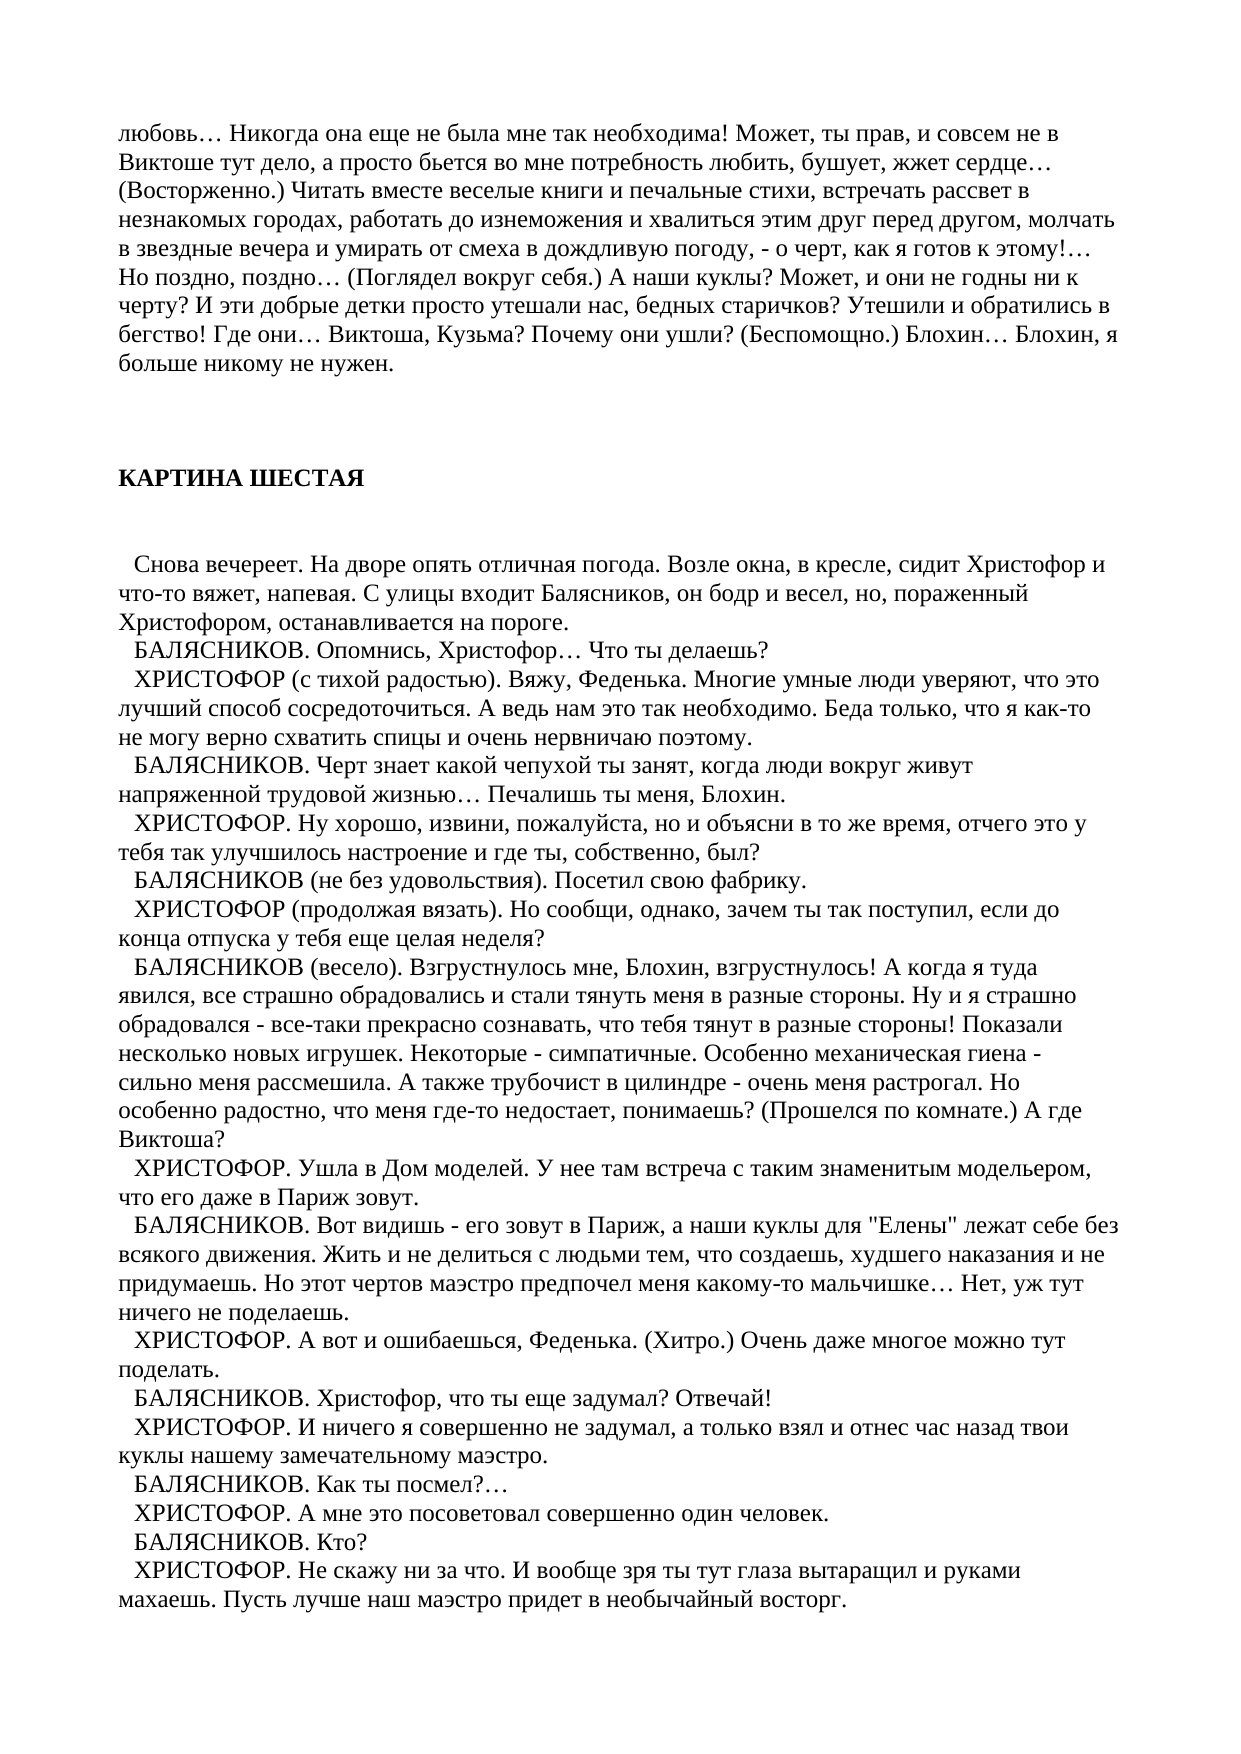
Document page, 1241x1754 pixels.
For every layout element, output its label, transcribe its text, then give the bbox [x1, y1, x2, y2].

text БАЛЯСНИКОВ (весело). Взгрустнулось мне, Блохин, взгрустнулось! А когда я туда явился, все страшно обрадовались и стали тянуть меня в разные стороны. Ну и я страшно обрадовался - все-таки прекрасно сознавать, что тебя тянут в разные стороны! Показали несколько новых игрушек. Некоторые - симпатичные. Особенно механическая гиена - сильно меня рассмешила. А также трубочист в цилиндре - очень меня растрогал. Но особенно радостно, что меня где-то недостает, понимаешь? (Прошелся по комнате.) А где Виктоша? [118, 952, 1122, 1153]
text БАЛЯСНИКОВ. Вот видишь - его зовут в Париж, а наши куклы для "Елены" лежат себе без всякого движения. Жить и не делиться с людьми тем, что создаешь, худшего наказания и не придумаешь. Но этот чертов маэстро предпочел меня какому-то мальчишке… Нет, уж тут ничего не поделаешь. [118, 1211, 1122, 1326]
text БАЛЯСНИКОВ. Как ты посмел?… [118, 1469, 1122, 1498]
text БАЛЯСНИКОВ. Христофор, что ты еще задумал? Отвечай! [118, 1383, 1122, 1412]
text ХРИСТОФОР. Не скажу ни за что. И вообще зря ты тут глаза вытаращил и руками махаешь. Пусть лучше наш маэстро придет в необычайный восторг. [118, 1556, 1122, 1613]
text КАРТИНА ШЕСТАЯ [118, 463, 1122, 492]
text БАЛЯСНИКОВ. Кто? [118, 1527, 1122, 1556]
text ХРИСТОФОР. Ну хорошо, извини, пожалуйста, но и объясни в то же время, отчего это у тебя так улучшилось настроение и где ты, собственно, был? [118, 808, 1122, 866]
text ХРИСТОФОР (продолжая вязать). Но сообщи, однако, зачем ты так поступил, если до конца отпуска у тебя еще целая неделя? [118, 894, 1122, 952]
text БАЛЯСНИКОВ (не без удовольствия). Посетил свою фабрику. [118, 866, 1122, 894]
text БАЛЯСНИКОВ. Опомнись, Христофор… Что ты делаешь? [118, 636, 1122, 664]
text ХРИСТОФОР (с тихой радостью). Вяжу, Феденька. Многие умные люди уверяют, что это лучший способ сосредоточиться. А ведь нам это так необходимо. Беда только, что я как-то не могу верно схватить спицы и очень нервничаю поэтому. [118, 664, 1122, 751]
text ХРИСТОФОР. Ушла в Дом моделей. У нее там встреча с таким знаменитым модельером, что его даже в Париж зовут. [118, 1153, 1122, 1211]
text БАЛЯСНИКОВ. Черт знает какой чепухой ты занят, когда люди вокруг живут напряженной трудовой жизнью… Печалишь ты меня, Блохин. [118, 751, 1122, 808]
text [118, 118, 1122, 377]
text ХРИСТОФОР. А мне это посоветовал совершенно один человек. [118, 1498, 1122, 1527]
text ХРИСТОФОР. И ничего я совершенно не задумал, а только взял и отнес час назад твои куклы нашему замечательному маэстро. [118, 1412, 1122, 1469]
text Снова вечереет. На дворе опять отличная погода. Возле окна, в кресле, сидит Христофор и что-то вяжет, напевая. С улицы входит Балясников, он бодр и весел, но, пораженный Христофором, останавливается на пороге. [118, 549, 1122, 636]
text ХРИСТОФОР. А вот и ошибаешься, Феденька. (Хитро.) Очень даже многое можно тут поделать. [118, 1326, 1122, 1383]
